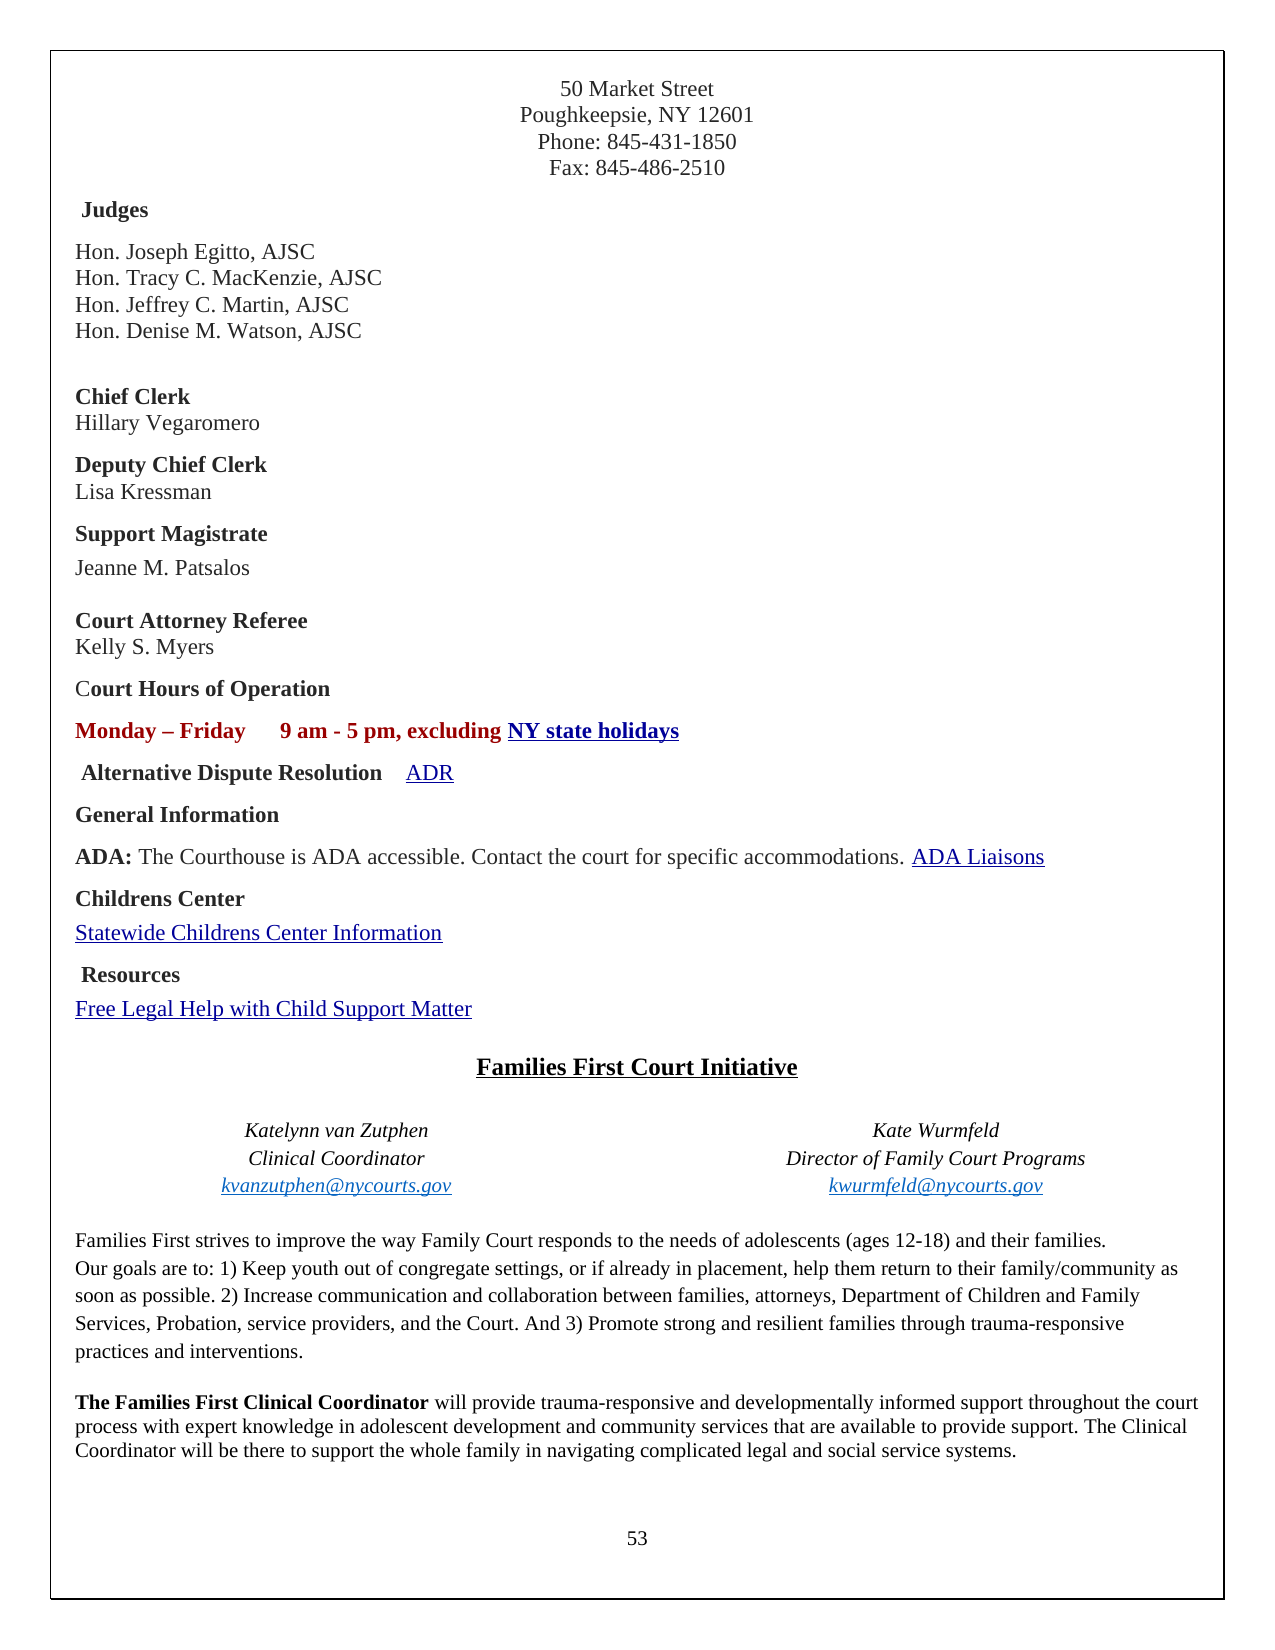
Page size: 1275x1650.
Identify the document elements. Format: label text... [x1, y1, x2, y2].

text Director of Family Court Programs [674, 1145, 1199, 1169]
text 50 Market Street Poughkeepsie, NY 12601 [75, 75, 1199, 128]
text Families First strives to improve the way Family Court responds to the needs of adolescents (ages 12-18) and their families. [75, 1228, 1199, 1252]
text kvanzutphen@nycourts.gov [75, 1173, 599, 1197]
text kwurmfeld@nycourts.gov [674, 1173, 1199, 1197]
text Phone: 845-431-1850 Fax: 845-486-2510 [75, 128, 1199, 180]
text Court Hours of Operation [75, 675, 1199, 701]
text Katelynn van Zutphen [75, 1118, 599, 1142]
text Free Legal Help with Child Support Matter [75, 995, 1199, 1022]
text Hon. Joseph Egitto, AJSC Hon. Tracy C. MacKenzie, AJSC Hon. Jeffrey C. Martin, AJSC Hon. Denise M. Watson, AJSC [75, 238, 1199, 367]
text Statewide Childrens Center Information [75, 919, 1199, 945]
text Chief Clerk Hillary Vegaromero [75, 383, 1199, 436]
text Jeanne M. Patsalos [75, 554, 1199, 580]
text Judges [75, 196, 1199, 222]
text ADA: The Courthouse is ADA accessible. Contact the court for specific accommodations. ADA Liaisons [75, 843, 1199, 869]
text Childrens Center [75, 885, 1199, 911]
text Deputy Chief Clerk Lisa Kressman [75, 451, 1199, 504]
text Monday – Friday 9 am - 5 pm, excluding NY state holidays [75, 717, 1199, 743]
text Clinical Coordinator [75, 1145, 599, 1169]
text Court Attorney Referee [75, 607, 1199, 633]
text Families First Court Initiative [75, 1052, 1199, 1081]
text Support Magistrate [75, 520, 1199, 546]
text The Families First Clinical Coordinator will provide trauma-responsive and developmentally informed support throughout the court process with expert knowledge in adolescent development and community services that are available to provide support. The Clinical Coordinator will be there to support the whole family in navigating complicated legal and social service systems. [75, 1390, 1199, 1462]
text Alternative Dispute Resolution ADR [75, 759, 1199, 785]
text Kate Wurmfeld [674, 1118, 1199, 1142]
text Resources [75, 961, 1199, 987]
text Kelly S. Myers [75, 633, 1199, 659]
text General Information [75, 801, 1199, 827]
text Our goals are to: 1) Keep youth out of congregate settings, or if already in placement, help them return to their family/community as soon as possible. 2) Increase communication and collaboration between families, attorneys, Department of Children and Family Services, Probation, service providers, and the Court. And 3) Promote strong and resilient families through trauma-responsive practices and interventions. [75, 1256, 1199, 1363]
